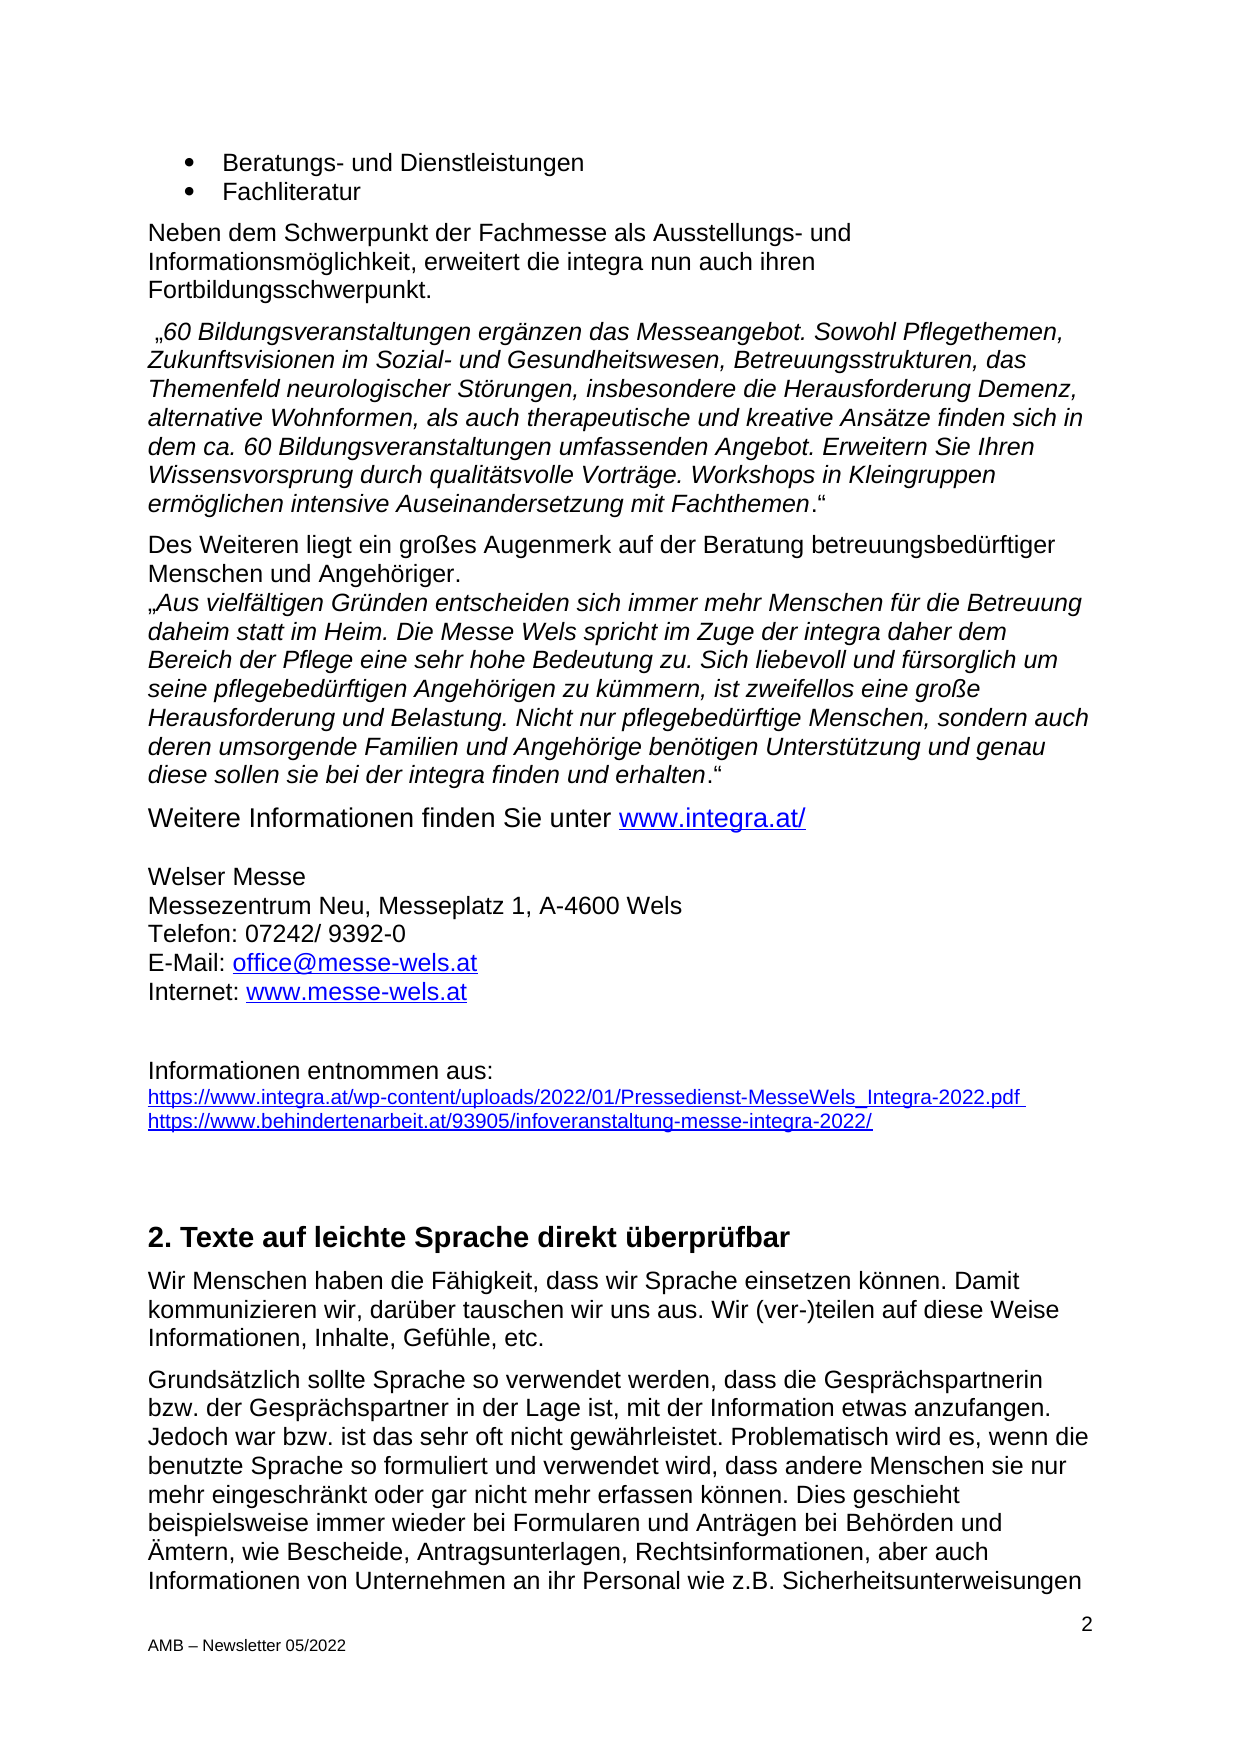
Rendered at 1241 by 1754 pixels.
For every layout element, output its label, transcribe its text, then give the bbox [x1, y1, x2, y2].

text https://www.integra.at/wp-content/uploads/2022/01/Pressedienst-MesseWels_Integra-2022.pdf [148, 1084, 1093, 1108]
text Welser Messe Messezentrum Neu, Messeplatz 1, A-4600 Wels Telefon: 07242/ 9392-0 [148, 862, 1093, 948]
list Beratungs- und Dienstleistungen [185, 148, 1093, 176]
list Fachliteratur [185, 176, 1093, 205]
text „60 Bildungsveranstaltungen ergänzen das Messeangebot. Sowohl Pflegethemen, Zukunftsvisionen im Sozial- und Gesundheitswesen, Betreuungsstrukturen, das Themenfeld neurologischer Störungen, insbesondere die Herausforderung Demenz, alternative Wohnformen, als auch therapeutische und kreative Ansätze finden sich in dem ca. 60 Bildungsveranstaltungen umfassenden Angebot. Erweitern Sie Ihren Wissensvorsprung durch qualitätsvolle Vorträge. Workshops in Kleingruppen ermöglichen intensive Auseinandersetzung mit Fachthemen.“ [148, 317, 1093, 518]
text Informationen entnommen aus: [148, 1056, 1093, 1084]
text Neben dem Schwerpunkt der Fachmesse als Ausstellungs- und Informationsmöglichkeit, erweitert die integra nun auch ihren Fortbildungsschwerpunkt. [148, 218, 1093, 304]
text Internet: www.messe-wels.at [148, 977, 1093, 1006]
text Des Weiteren liegt ein großes Augenmerk auf der Beratung betreuungsbedürftiger Menschen und Angehöriger. „Aus vielfältigen Gründen entscheiden sich immer mehr Menschen für die Betreuung daheim statt im Heim. Die Messe Wels spricht im Zuge der integra daher dem Bereich der Pflege eine sehr hohe Bedeutung zu. Sich liebevoll und fürsorglich um seine pflegebedürftigen Angehörigen zu kümmern, ist zweifellos eine große Herausforderung und Belastung. Nicht nur pflegebedürftige Menschen, sondern auch deren umsorgende Familien und Angehörige benötigen Unterstützung und genau diese sollen sie bei der integra finden und erhalten.“ [148, 530, 1093, 789]
text https://www.behindertenarbeit.at/93905/infoveranstaltung-messe-integra-2022/ [148, 1108, 1093, 1132]
text Weitere Informationen finden Sie unter www.integra.at/ [148, 802, 1093, 833]
subtitle 2. Texte auf leichte Sprache direkt überprüfbar [148, 1220, 1093, 1253]
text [148, 1365, 1093, 1595]
text E-Mail: office@messe-wels.at [148, 948, 1093, 977]
text Wir Menschen haben die Fähigkeit, dass wir Sprache einsetzen können. Damit kommunizieren wir, darüber tauschen wir uns aus. Wir (ver-)teilen auf diese Weise Informationen, Inhalte, Gefühle, etc. [148, 1266, 1093, 1352]
